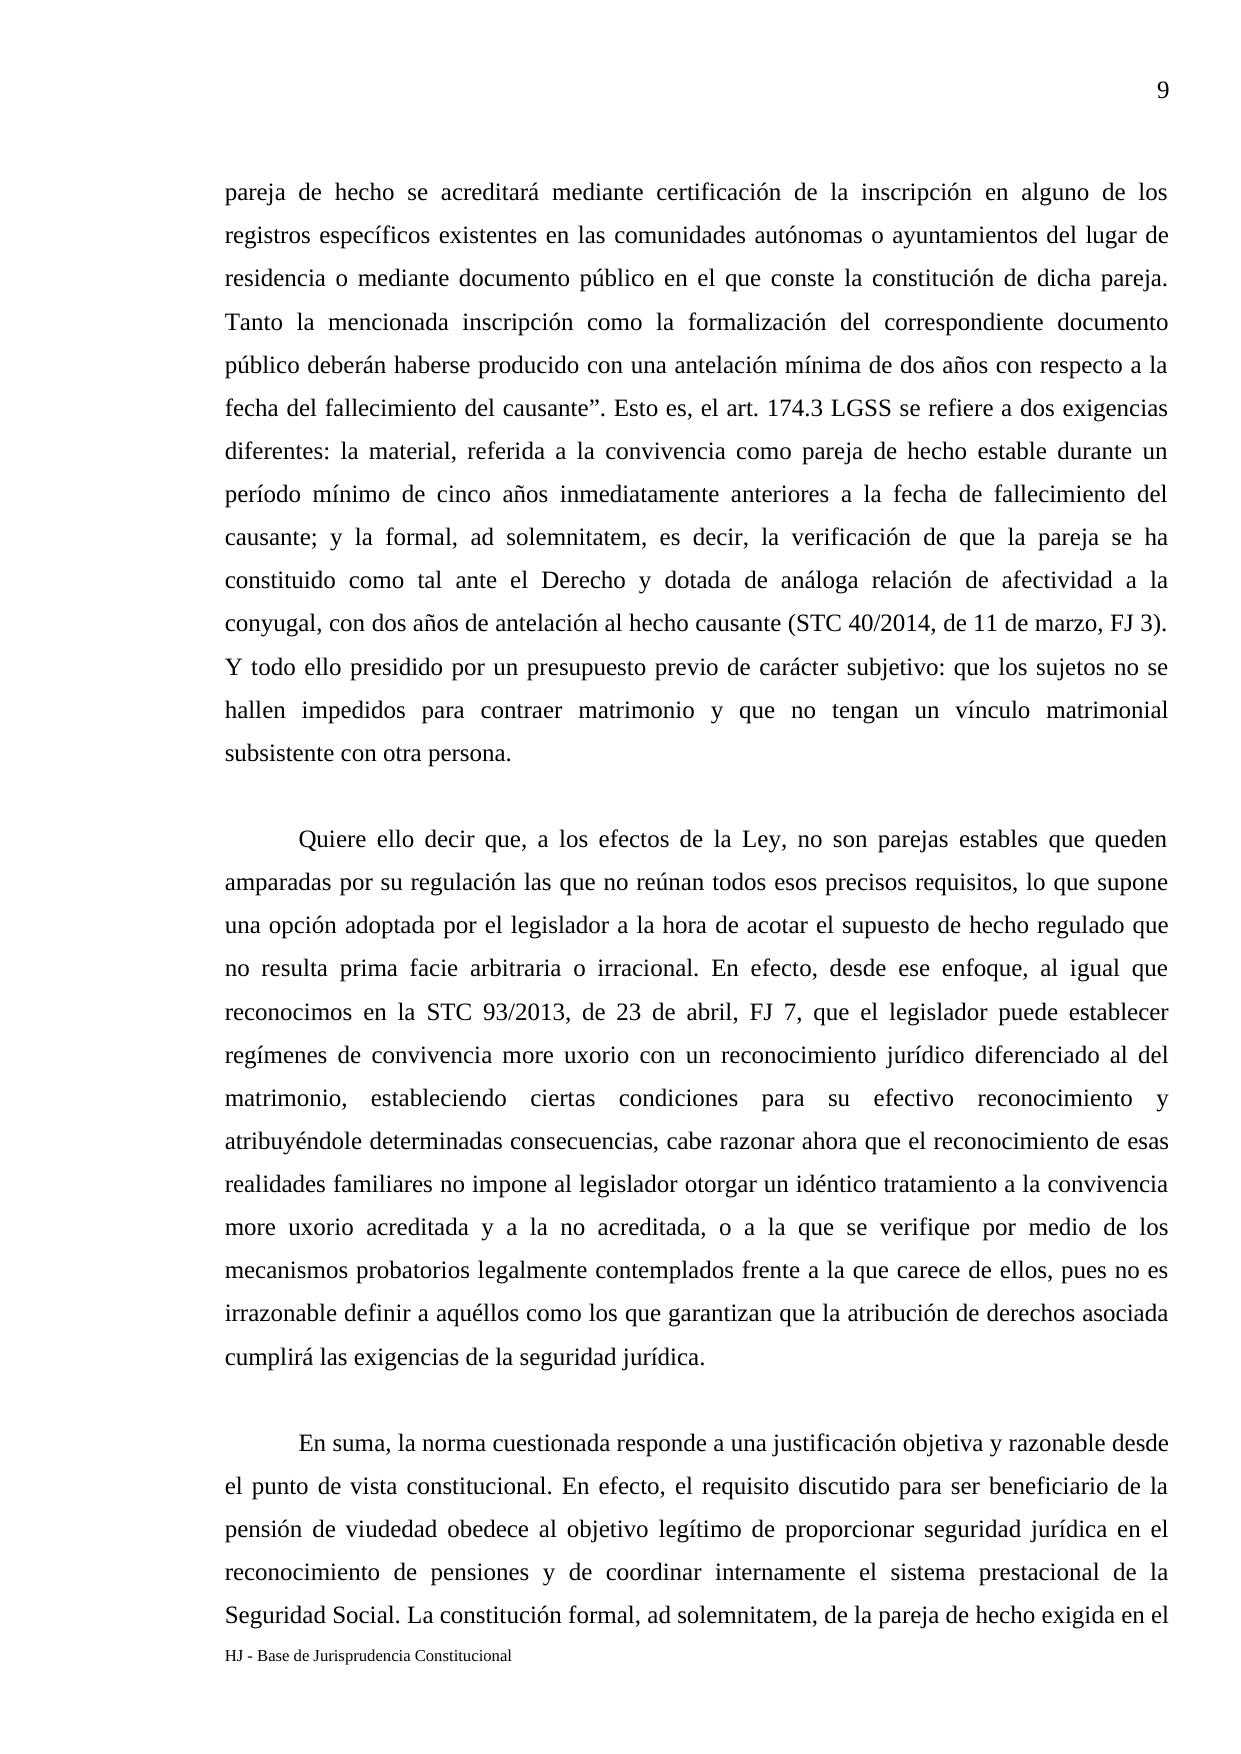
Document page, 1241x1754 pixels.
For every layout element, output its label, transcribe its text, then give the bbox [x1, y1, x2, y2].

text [224, 177, 1169, 767]
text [224, 1428, 1169, 1629]
text Quiere ello decir que, a los efectos de la Ley, no son parejas estables que queden amparadas por su regulación las que no reúnan todos esos precisos requisitos, lo que supone una opción adoptada por el legislador a la hora de acotar el supuesto de hecho regulado que no resulta prima facie arbitraria o irracional. En efecto, desde ese enfoque, al igual que reconocimos en la STC 93/2013, de 23 de abril, FJ 7, que el legislador puede establecer regímenes de convivencia more uxorio con un reconocimiento jurídico diferenciado al del matrimonio, estableciendo ciertas condiciones para su efectivo reconocimiento y atribuyéndole determinadas consecuencias, cabe razonar ahora que el reconocimiento de esas realidades familiares no impone al legislador otorgar un idéntico tratamiento a la convivencia more uxorio acreditada y a la no acreditada, o a la que se verifique por medio de los mecanismos probatorios legalmente contemplados frente a la que carece de ellos, pues no es irrazonable definir a aquéllos como los que garantizan que la atribución de derechos asociada cumplirá las exigencias de la seguridad jurídica. [224, 824, 1169, 1370]
